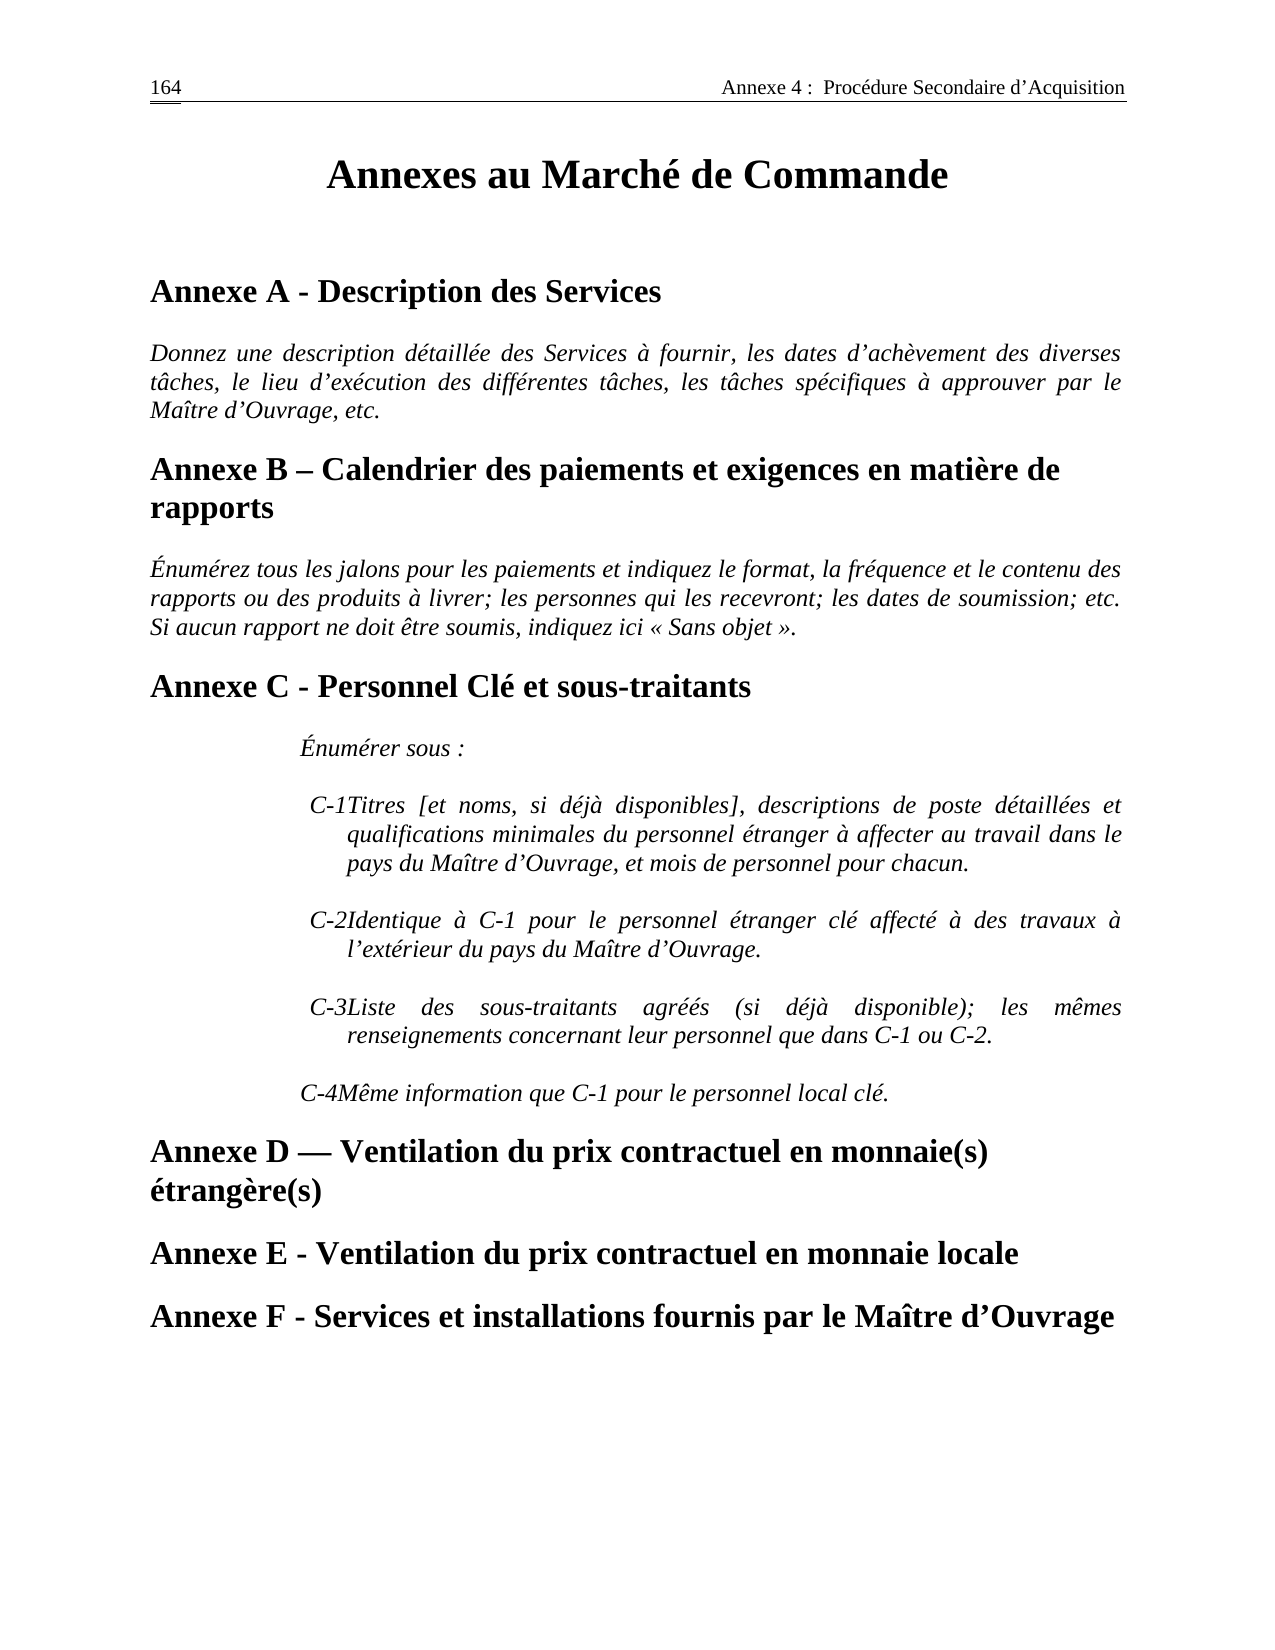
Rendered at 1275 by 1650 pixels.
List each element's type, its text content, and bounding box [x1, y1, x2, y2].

text Énumérez tous les jalons pour les paiements et indiquez le format, la fréquence et le contenu des rapports ou des produits à livrer; les personnes qui les recevront; les dates de soumission; etc. Si aucun rapport ne doit être soumis, indiquez ici « Sans objet ». [150, 554, 1125, 641]
text C-1Titres [et noms, si déjà disponibles], descriptions de poste détaillées et qualifications minimales du personnel étranger à affecter au travail dans le pays du Maître d’Ouvrage, et mois de personnel pour chacun. [309, 790, 1125, 877]
subtitle Annexe D — Ventilation du prix contractuel en monnaie(s) étrangère(s) [150, 1132, 1125, 1208]
subtitle Annexe A - Description des Services [150, 271, 1125, 309]
text C-3Liste des sous-traitants agréés (si déjà disponible); les mêmes renseignements concernant leur personnel que dans C-1 ou C-2. [309, 992, 1125, 1049]
text C-4Même information que C-1 pour le personnel local clé. [300, 1078, 1125, 1107]
subtitle Annexe B – Calendrier des paiements et exigences en matière de rapports [150, 449, 1125, 526]
subtitle Annexe F - Services et installations fournis par le Maître d’Ouvrage [150, 1297, 1125, 1335]
subtitle Annexe E - Ventilation du prix contractuel en monnaie locale [150, 1233, 1125, 1272]
text Donnez une description détaillée des Services à fournir, les dates d’achèvement des diverses tâches, le lieu d’exécution des différentes tâches, les tâches spécifiques à approuver par le Maître d’Ouvrage, etc. [150, 338, 1125, 424]
text Annexes au Marché de Commande [150, 150, 1125, 198]
text C-2Identique à C-1 pour le personnel étranger clé affecté à des travaux à l’extérieur du pays du Maître d’Ouvrage. [309, 905, 1125, 963]
text Énumérer sous : [300, 733, 1125, 762]
subtitle Annexe C - Personnel Clé et sous-traitants [150, 666, 1125, 704]
